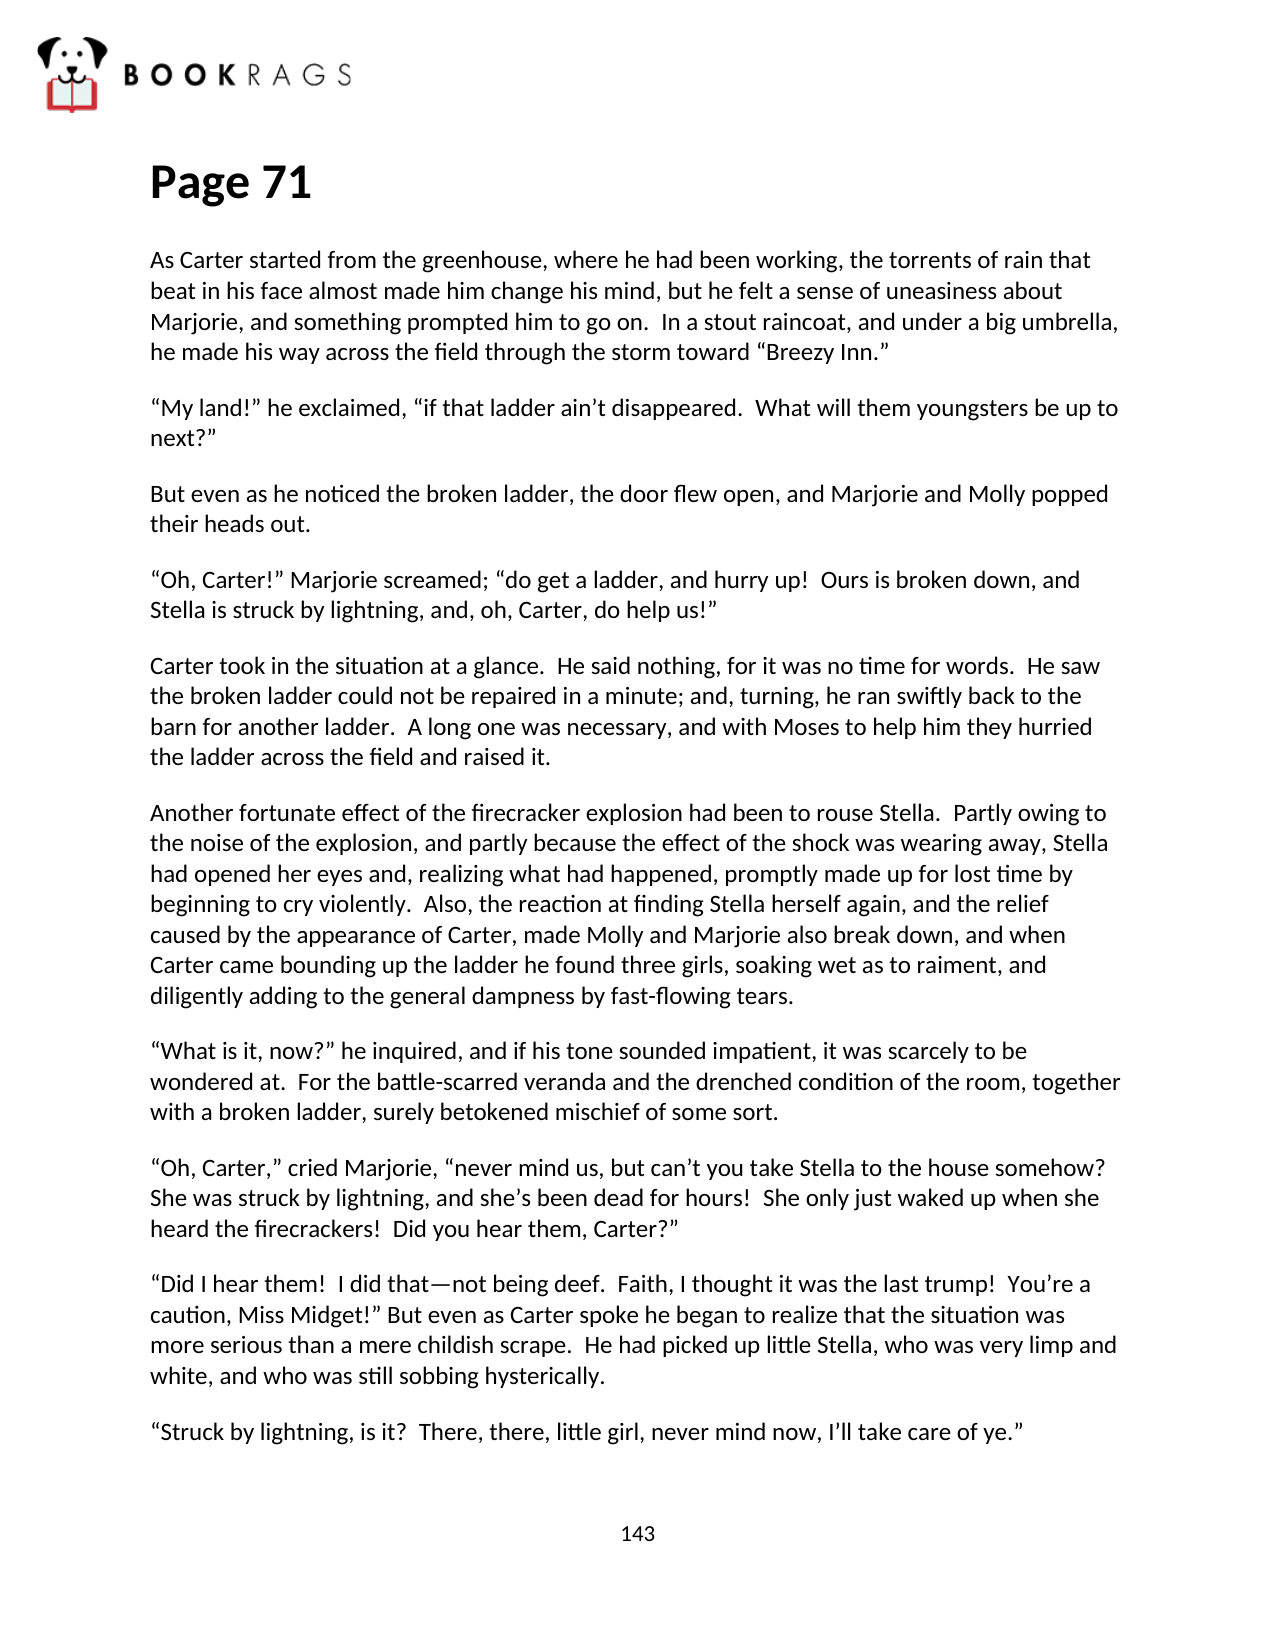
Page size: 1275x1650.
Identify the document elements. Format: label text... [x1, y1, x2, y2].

text “Oh, Carter!” Marjorie screamed; “do get a ladder, and hurry up! Ours is broken down, and Stella is struck by lightning, and, oh, Carter, do help us!” [150, 564, 1125, 625]
text “My land!” he exclaimed, “if that ladder ain’t disappeared. What will them youngsters be up to next?” [150, 392, 1125, 453]
text “What is it, now?” he inquired, and if his tone sounded impatient, it was scarcely to be wondered at. For the battle-scarred veranda and the drenched condition of the room, together with a broken ladder, surely betokened mischief of some sort. [150, 1036, 1125, 1127]
text Another fortunate effect of the firecracker explosion had been to rouse Stella. Partly owing to the noise of the explosion, and partly because the effect of the shock was wearing away, Stella had opened her eyes and, realizing what had happened, promptly made up for lost time by beginning to cry violently. Also, the reaction at finding Stella herself again, and the relief caused by the appearance of Carter, made Molly and Marjorie also break down, and when Carter came bounding up the ladder he found three girls, soaking wet as to raiment, and diligently adding to the general dampness by fast-flowing tears. [150, 797, 1125, 1011]
text “Oh, Carter,” cried Marjorie, “never mind us, but can’t you take Stella to the house somehow? She was struck by lightning, and she’s been dead for hours! She only just waked up when she heard the firecrackers! Did you hear them, Carter?” [150, 1152, 1125, 1244]
text Carter took in the situation at a glance. He said nothing, for it was no time for words. He saw the broken ladder could not be repaired in a minute; and, turning, he ran swiftly back to the barn for another ladder. A long one was necessary, and with Moses to help him they hurried the ladder across the field and raised it. [150, 650, 1125, 772]
text As Carter started from the greenhouse, where he had been working, the torrents of rain that beat in his face almost made him change his mind, but he felt a sense of uneasiness about Marjorie, and something prompted him to go on. In a stout raincoat, and under a big umbrella, he made his way across the field through the storm toward “Breezy Inn.” [150, 244, 1125, 367]
text “Did I hear them! I did that—­not being deef. Faith, I thought it was the last trump! You’re a caution, Miss Midget!” But even as Carter spoke he began to realize that the situation was more serious than a mere childish scrape. He had picked up little Stella, who was very limp and white, and who was still sobbing hysterically. [150, 1269, 1125, 1391]
text Page 71 [150, 150, 1125, 211]
text But even as he noticed the broken ladder, the door flew open, and Marjorie and Molly popped their heads out. [150, 478, 1125, 539]
picture [37, 37, 351, 113]
text “Struck by lightning, is it? There, there, little girl, never mind now, I’ll take care of ye.” [150, 1416, 1125, 1446]
